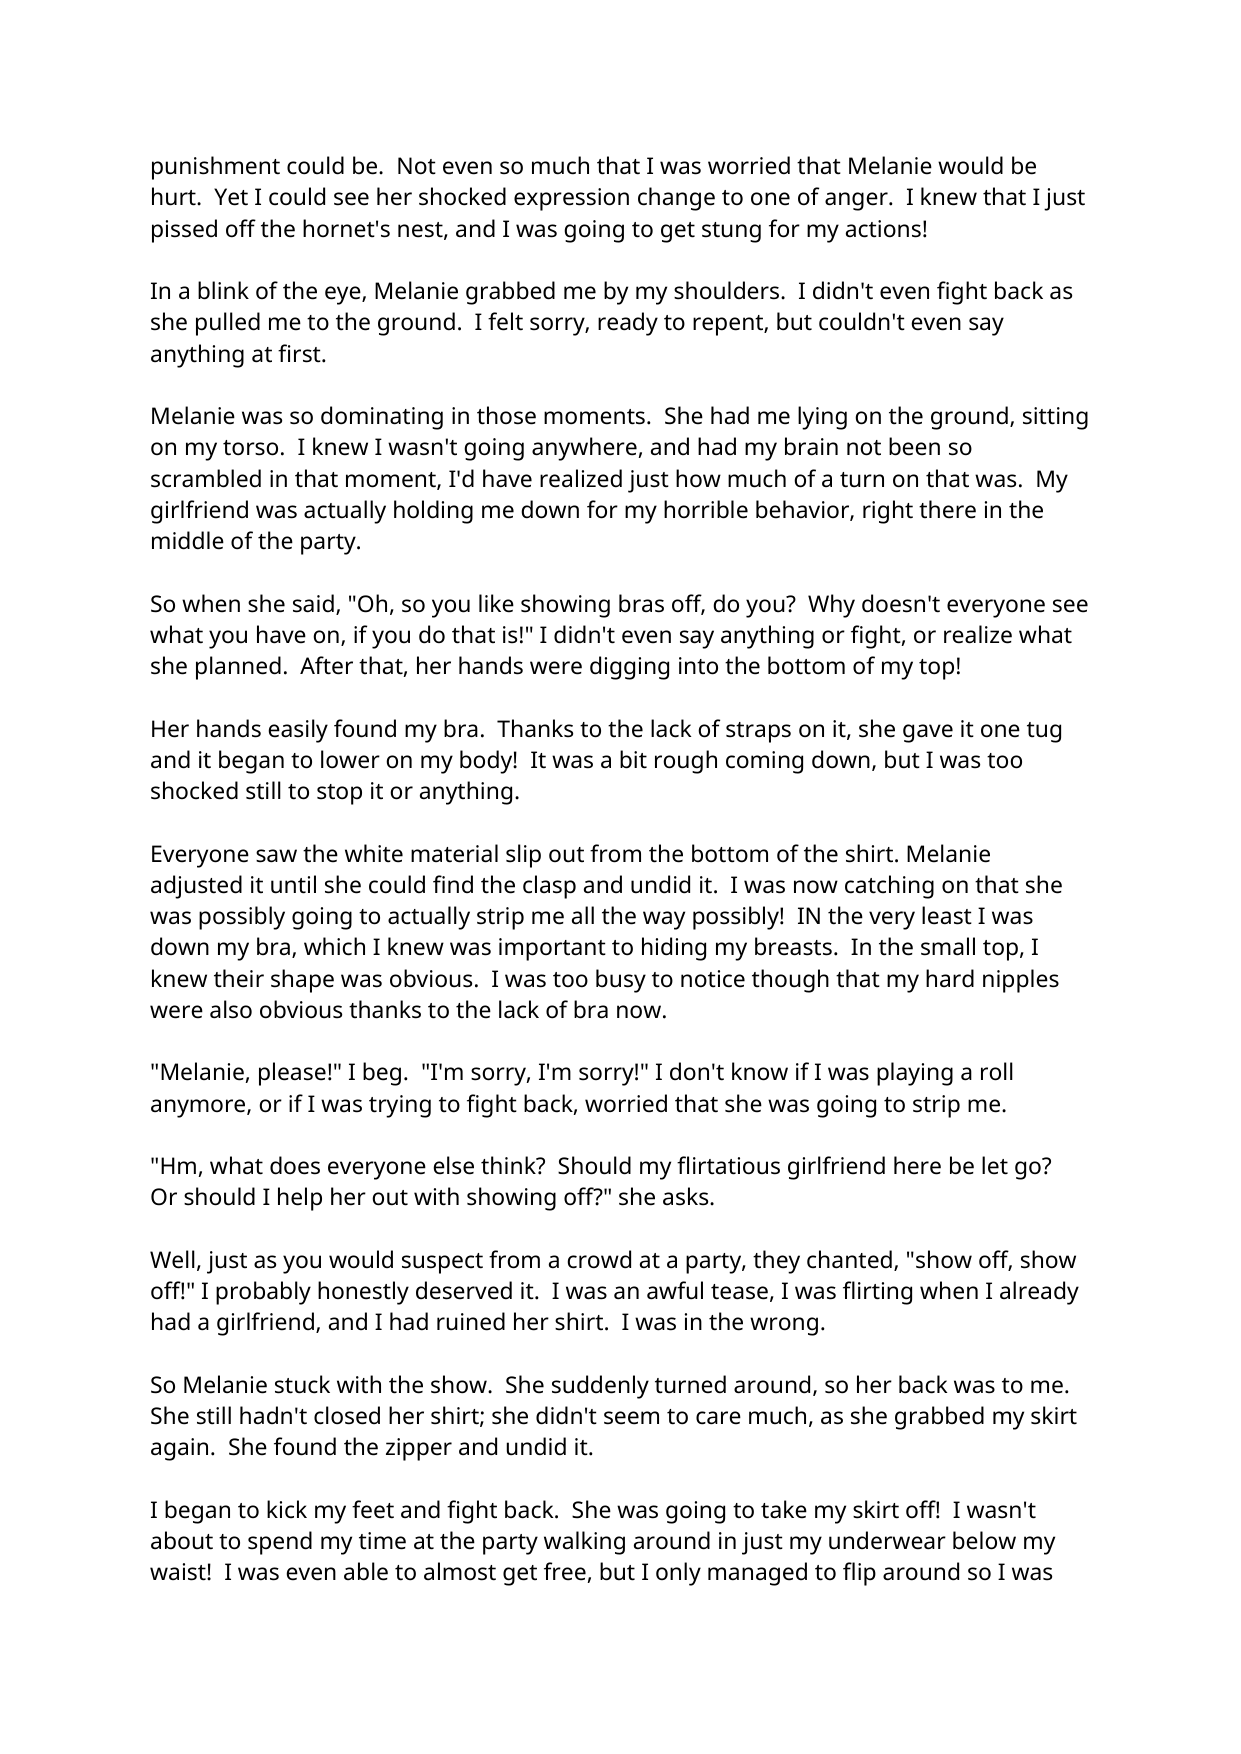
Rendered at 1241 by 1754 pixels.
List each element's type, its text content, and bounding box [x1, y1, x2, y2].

text Well, just as you would suspect from a crowd at a party, they chanted, "show off, show off!" I probably honestly deserved it. I was an awful tease, I was flirting when I already had a girlfriend, and I had ruined her shirt. I was in the wrong. [150, 1244, 1090, 1337]
text In a blink of the eye, Melanie grabbed me by my shoulders. I didn't even fight back as she pulled me to the ground. I felt sorry, ready to repent, but couldn't even say anything at first. [150, 275, 1090, 369]
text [150, 1494, 1090, 1587]
text Her hands easily found my bra. Thanks to the lack of straps on it, she gave it one tug and it began to lower on my body! It was a bit rough coming down, but I was too shocked still to stop it or anything. [150, 712, 1090, 806]
text "Melanie, please!" I beg. "I'm sorry, I'm sorry!" I don't know if I was playing a roll anymore, or if I was trying to fight back, worried that she was going to strip me. [150, 1056, 1090, 1119]
text Everyone saw the white material slip out from the bottom of the shirt. Melanie adjusted it until she could find the clasp and undid it. I was now catching on that she was possibly going to actually strip me all the way possibly! IN the very least I was down my bra, which I knew was important to hiding my breasts. In the small top, I knew their shape was obvious. I was too busy to notice though that my hard nipples were also obvious thanks to the lack of bra now. [150, 837, 1090, 1025]
text So Melanie stuck with the show. She suddenly turned around, so her back was to me. She still hadn't closed her shirt; she didn't seem to care much, as she grabbed my skirt again. She found the zipper and undid it. [150, 1369, 1090, 1462]
text Melanie was so dominating in those moments. She had me lying on the ground, sitting on my torso. I knew I wasn't going anywhere, and had my brain not been so scrambled in that moment, I'd have realized just how much of a turn on that was. My girlfriend was actually holding me down for my horrible behavior, right there in the middle of the party. [150, 400, 1090, 556]
text So when she said, "Oh, so you like showing bras off, do you? Why doesn't everyone see what you have on, if you do that is!" I didn't even say anything or fight, or realize what she planned. After that, her hands were digging into the bottom of my top! [150, 587, 1090, 681]
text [150, 150, 1090, 244]
text "Hm, what does everyone else think? Should my flirtatious girlfriend here be let go? Or should I help her out with showing off?" she asks. [150, 1150, 1090, 1212]
